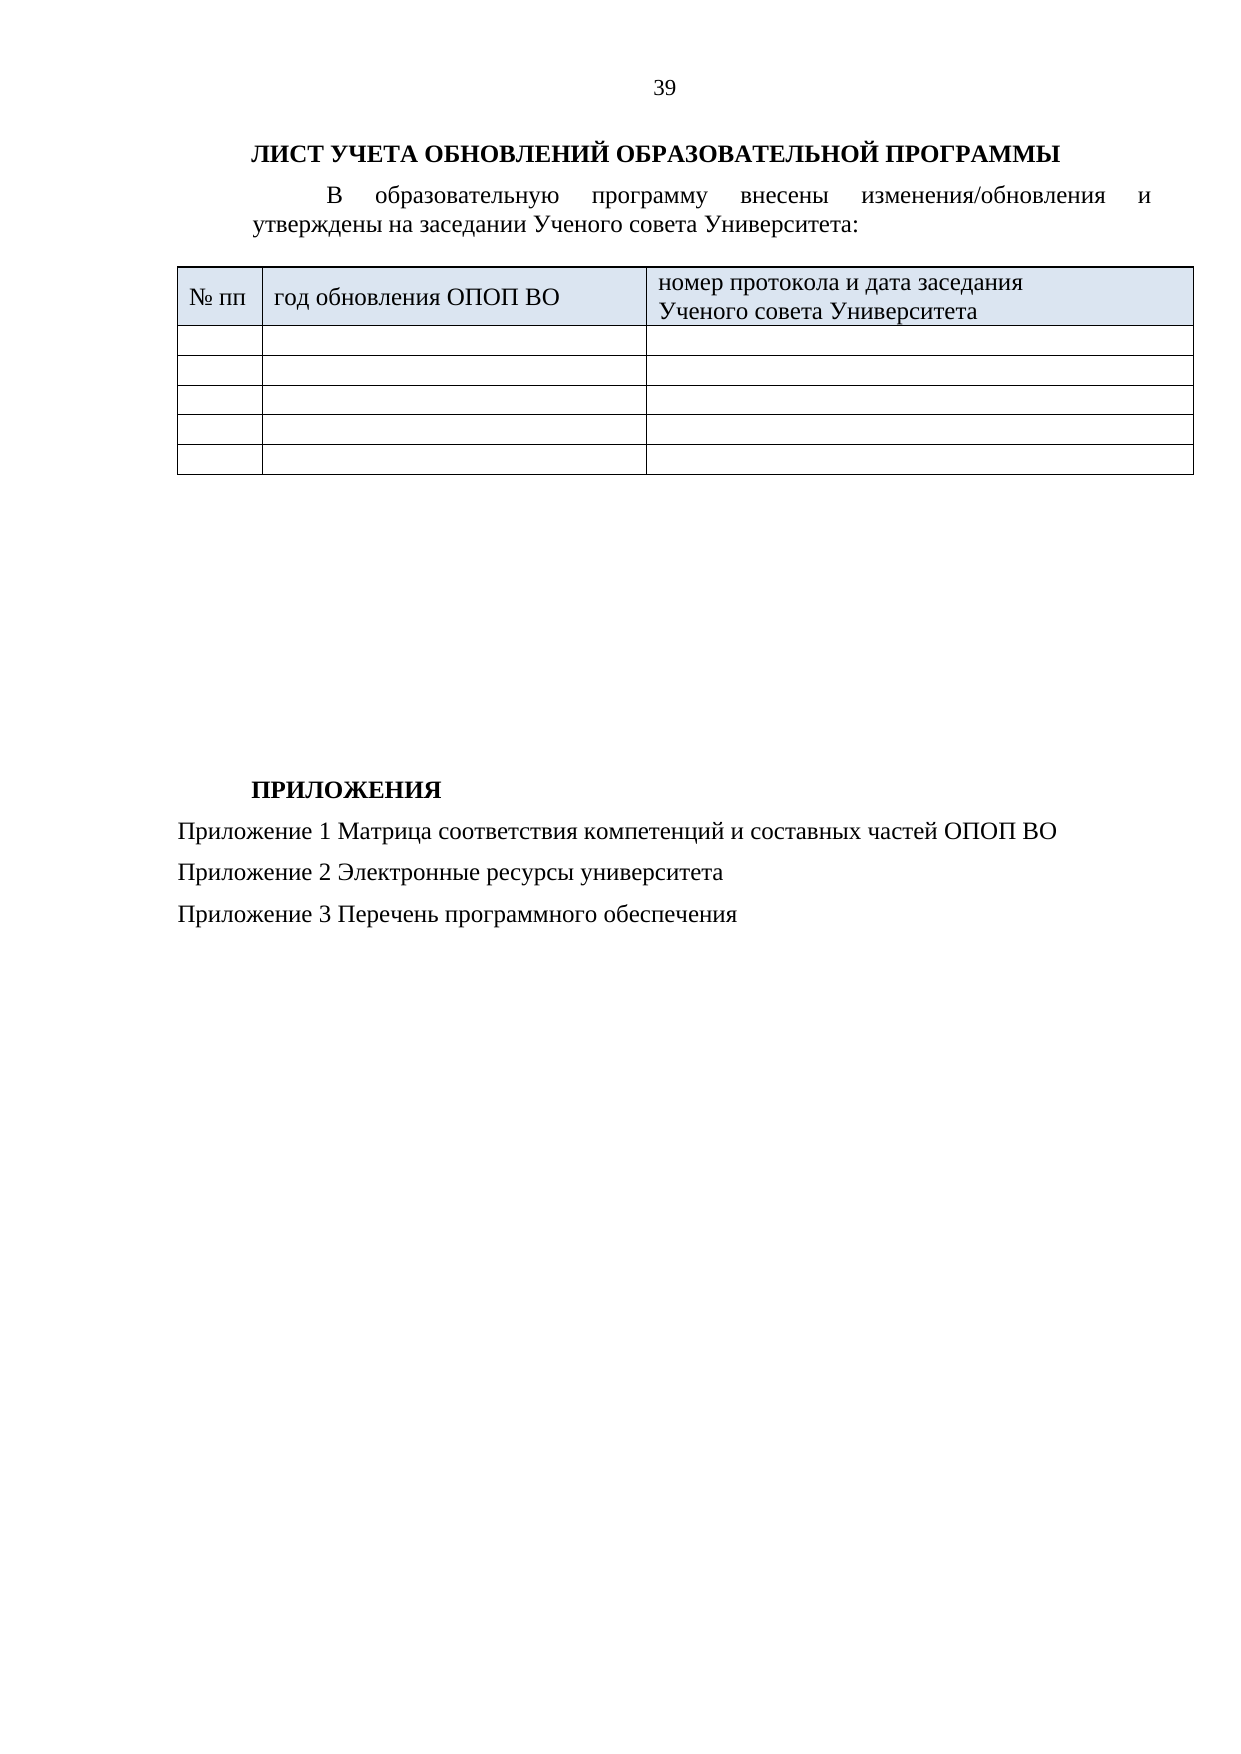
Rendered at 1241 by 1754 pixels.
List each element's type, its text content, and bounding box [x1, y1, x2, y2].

subtitle ПРИЛОЖЕНИЯ [177, 775, 1152, 804]
table_cell [178, 445, 262, 474]
subtitle Приложение 3 Перечень программного обеспечения [177, 899, 1152, 927]
table_header номер протокола и дата заседания Ученого совета Университета [647, 268, 1193, 325]
subtitle Приложение 2 Электронные ресурсы университета [177, 857, 1152, 886]
table_cell [178, 415, 262, 444]
table_cell [647, 356, 1193, 384]
table_cell [647, 386, 1193, 414]
table_cell [647, 445, 1193, 474]
subtitle Приложение 1 Матрица соответствия компетенций и составных частей ОПОП ВО [177, 816, 1152, 845]
table_header № пп [178, 268, 262, 325]
table_cell [263, 356, 646, 384]
table_cell [263, 415, 646, 444]
subtitle ЛИСТ УЧЕТА ОБНОВЛЕНИЙ ОБРАЗОВАТЕЛЬНОЙ ПРОГРАММЫ [177, 139, 1152, 168]
table_cell [178, 386, 262, 414]
table_cell [647, 415, 1193, 444]
table_cell [263, 386, 646, 414]
text В образовательную программу внесены изменения/обновления и утверждены на заседании Ученого совета Университета: [252, 180, 1152, 238]
table_cell [263, 326, 646, 355]
table_cell [178, 356, 262, 384]
table_cell [178, 326, 262, 355]
table_cell [647, 326, 1193, 355]
table_cell [263, 445, 646, 474]
table_header год обновления ОПОП ВО [263, 268, 646, 325]
